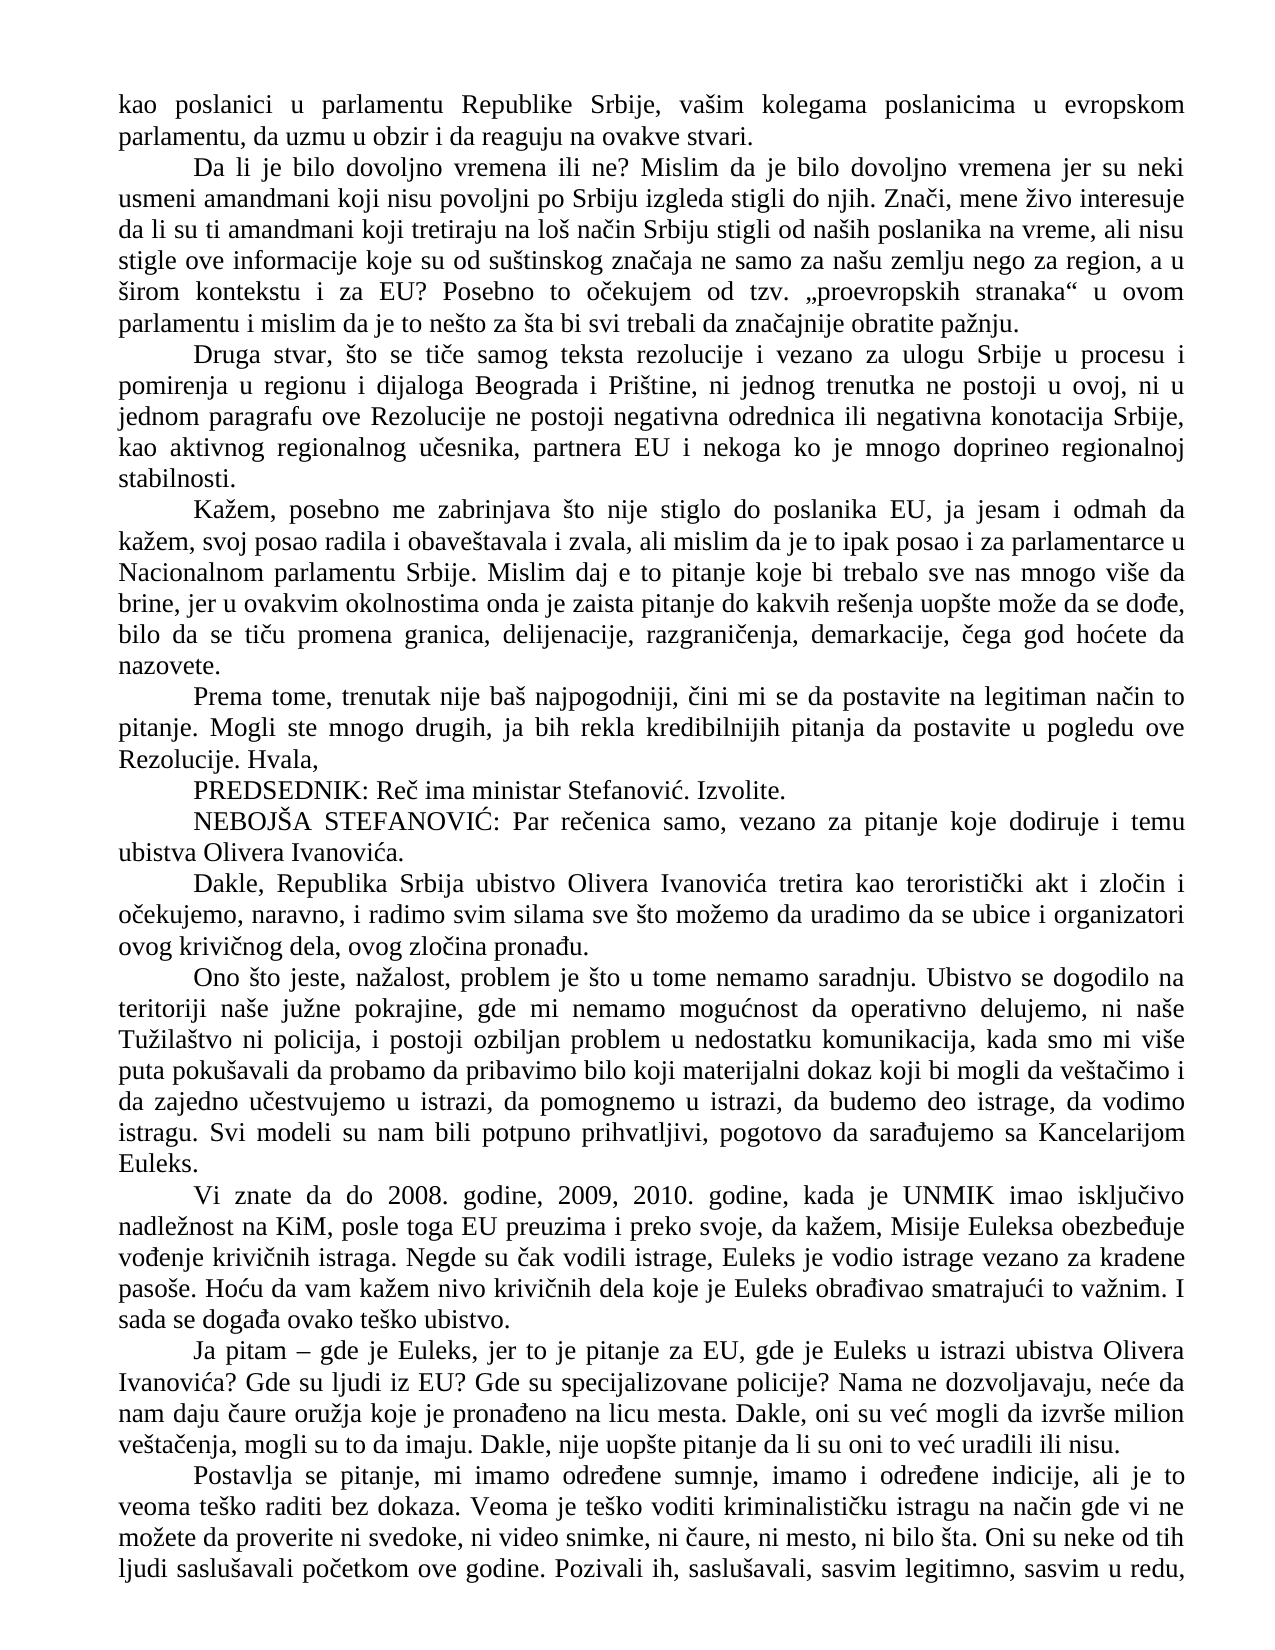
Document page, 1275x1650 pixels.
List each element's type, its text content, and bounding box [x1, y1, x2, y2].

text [118, 1459, 1186, 1584]
text Druga stvar, što se tiče samog teksta rezolucije i vezano za ulogu Srbije u procesu i pomirenja u regionu i dijaloga Beograda i Prištine, ni jednog trenutka ne postoji u ovoj, ni u jednom paragrafu ove Rezolucije ne postoji negativna odrednica ili negativna konotacija Srbije, kao aktivnog regionalnog učesnika, partnera EU i nekoga ko je mnogo doprineo regionalnoj stabilnosti. [118, 338, 1186, 493]
text Da li je bilo dovoljno vremena ili ne? Mislim da je bilo dovoljno vremena jer su neki usmeni amandmani koji nisu povoljni po Srbiju izgleda stigli do njih. Znači, mene živo interesuje da li su ti amandmani koji tretiraju na loš način Srbiju stigli od naših poslanika na vreme, ali nisu stigle ove informacije koje su od suštinskog značaja ne samo za našu zemlju nego za region, a u širom kontekstu i za EU? Posebno to očekujem od tzv. „proevropskih stranaka“ u ovom parlamentu i mislim da je to nešto za šta bi svi trebali da značajnije obratite pažnju. [118, 151, 1186, 338]
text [118, 89, 1186, 151]
text Prema tome, trenutak nije baš najpogodniji, čini mi se da postavite na legitiman način to pitanje. Mogli ste mnogo drugih, ja bih rekla kredibilnijih pitanja da postavite u pogledu ove Rezolucije. Hvala, [118, 680, 1186, 774]
text PREDSEDNIK: Reč ima ministar Stefanović. Izvolite. [118, 774, 1186, 805]
text Dakle, Republika Srbija ubistvo Olivera Ivanovića tretira kao teroristički akt i zločin i očekujemo, naravno, i radimo svim silama sve što možemo da uradimo da se ubice i organizatori ovog krivičnog dela, ovog zločina pronađu. [118, 867, 1186, 961]
text Vi znate da do 2008. godine, 2009, 2010. godine, kada je UNMIK imao isključivo nadležnost na KiM, posle toga EU preuzima i preko svoje, da kažem, Misije Euleksa obezbeđuje vođenje krivičnih istraga. Negde su čak vodili istrage, Euleks je vodio istrage vezano za kradene pasoše. Hoću da vam kažem nivo krivičnih dela koje je Euleks obrađivao smatrajući to važnim. I sada se događa ovako teško ubistvo. [118, 1179, 1186, 1334]
text NEBOJŠA STEFANOVIĆ: Par rečenica samo, vezano za pitanje koje dodiruje i temu ubistva Olivera Ivanovića. [118, 805, 1186, 867]
text Kažem, posebno me zabrinjava što nije stiglo do poslanika EU, ja jesam i odmah da kažem, svoj posao radila i obaveštavala i zvala, ali mislim da je to ipak posao i za parlamentarce u Nacionalnom parlamentu Srbije. Mislim daj e to pitanje koje bi trebalo sve nas mnogo više da brine, jer u ovakvim okolnostima onda je zaista pitanje do kakvih rešenja uopšte može da se dođe, bilo da se tiču promena granica, delijenacije, razgraničenja, demarkacije, čega god hoćete da nazovete. [118, 493, 1186, 680]
text Ono što jeste, nažalost, problem je što u tome nemamo saradnju. Ubistvo se dogodilo na teritoriji naše južne pokrajine, gde mi nemamo mogućnost da operativno delujemo, ni naše Tužilaštvo ni policija, i postoji ozbiljan problem u nedostatku komunikacija, kada smo mi više puta pokušavali da probamo da pribavimo bilo koji materijalni dokaz koji bi mogli da veštačimo i da zajedno učestvujemo u istrazi, da pomognemo u istrazi, da budemo deo istrage, da vodimo istragu. Svi modeli su nam bili potpuno prihvatljivi, pogotovo da sarađujemo sa Kancelarijom Euleks. [118, 961, 1186, 1179]
text Ja pitam – gde je Euleks, jer to je pitanje za EU, gde je Euleks u istrazi ubistva Olivera Ivanovića? Gde su ljudi iz EU? Gde su specijalizovane policije? Nama ne dozvoljavaju, neće da nam daju čaure oružja koje je pronađeno na licu mesta. Dakle, oni su već mogli da izvrše milion veštačenja, mogli su to da imaju. Dakle, nije uopšte pitanje da li su oni to već uradili ili nisu. [118, 1334, 1186, 1459]
